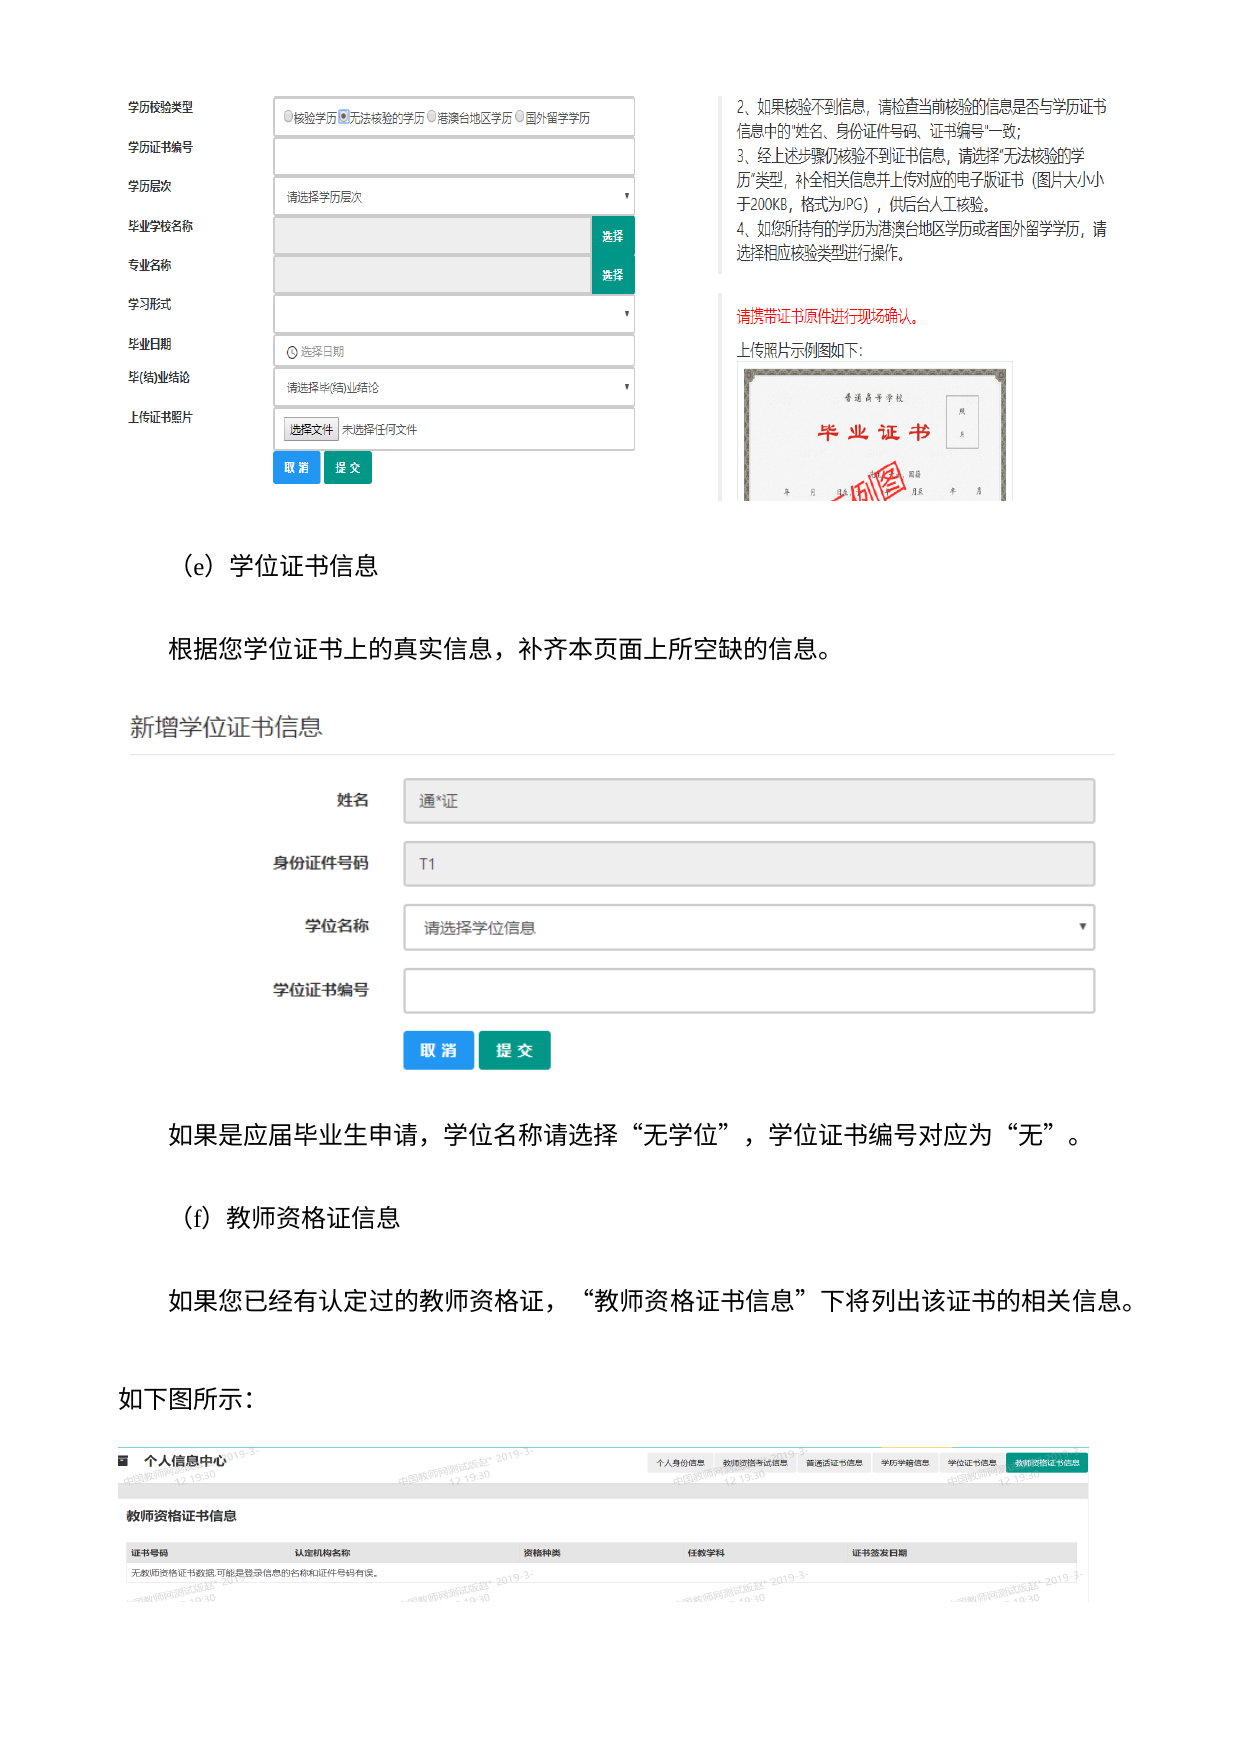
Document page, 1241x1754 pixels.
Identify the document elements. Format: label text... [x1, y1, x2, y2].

picture [118, 1447, 1089, 1602]
picture [118, 698, 1115, 1079]
picture [118, 96, 1116, 501]
text 如果是应届毕业生申请，学位名称请选择“无学位”，学位证书编号对应为“无”。 [118, 1101, 1122, 1166]
text 如果您已经有认定过的教师资格证，“教师资格证书信息”下将列出该证书的相关信息。如下图所示： [118, 1267, 1122, 1430]
text （e）学位证书信息 [118, 532, 1122, 597]
text （f）教师资格证信息 [118, 1184, 1122, 1249]
text 根据您学位证书上的真实信息，补齐本页面上所空缺的信息。 [118, 615, 1122, 680]
